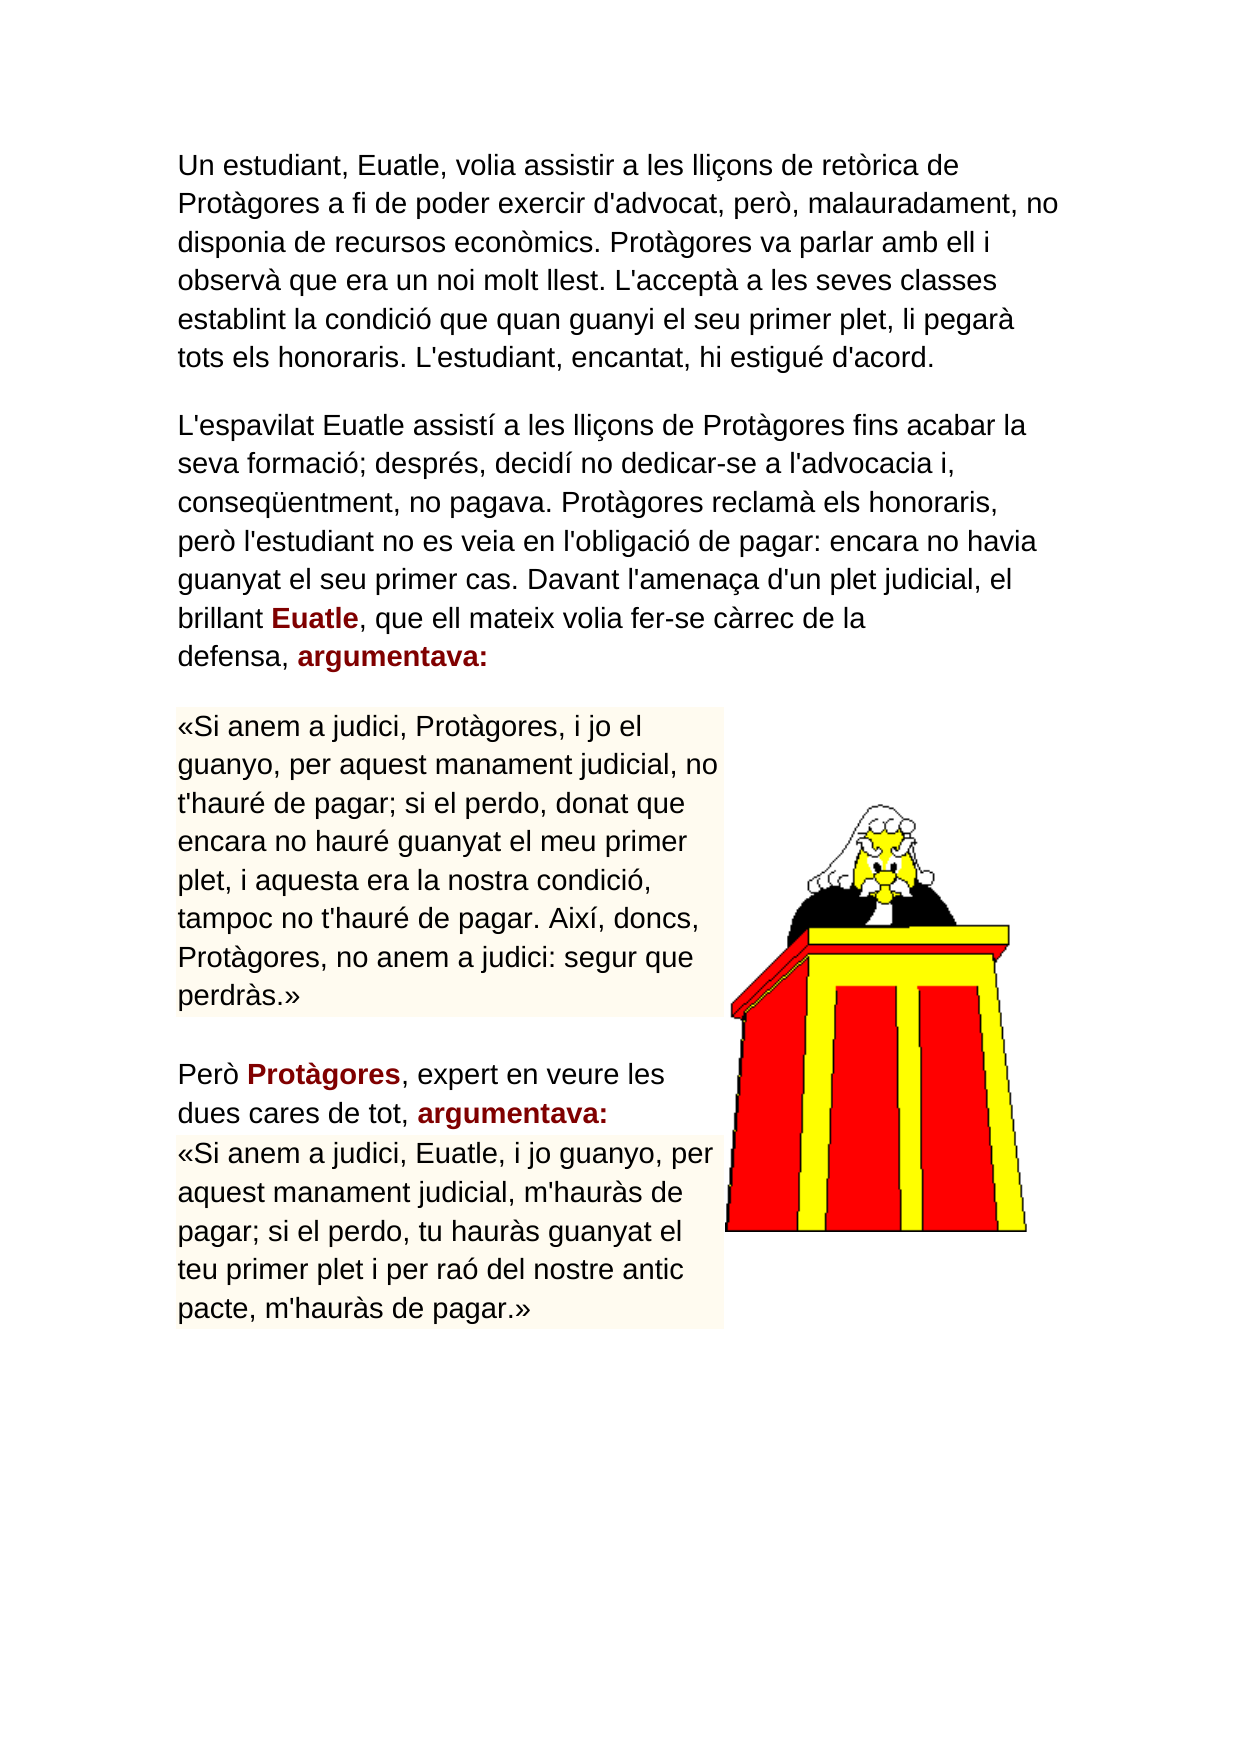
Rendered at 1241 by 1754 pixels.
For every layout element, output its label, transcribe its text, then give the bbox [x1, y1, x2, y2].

table_header «Si anem a judici, Protàgores, i jo el guanyo, per aquest manament judicial, no t'hauré de pagar; si el perdo, donat que encara no hauré guanyat el meu primer plet, i aquesta era la nostra condició, tampoc no t'hauré de pagar. Així, doncs, Protàgores, no anem a judici: segur que perdràs.» [176, 707, 724, 1017]
table_header [724, 707, 1071, 1329]
table_cell «Si anem a judici, Euatle, i jo guanyo, per aquest manament judicial, m'hauràs de pagar; si el perdo, tu hauràs guanyat el teu primer plet i per raó del nostre antic pacte, m'hauràs de pagar.» [176, 1135, 724, 1329]
text L'espavilat Euatle assistí a les lliçons de Protàgores fins acabar la seva formació; després, decidí no dedicar-se a l'advocacia i, conseqüentment, no pagava. Protàgores reclamà els honoraris, però l'estudiant no es veia en l'obligació de pagar: encara no havia guanyat el seu primer cas. Davant l'amenaça d'un plet judicial, el brillant Euatle, que ell mateix volia fer-se càrrec de la defensa, argumentava: [177, 408, 1063, 673]
text Un estudiant, Euatle, volia assistir a les lliçons de retòrica de Protàgores a fi de poder exercir d'advocat, però, malauradament, no disponia de recursos econòmics. Protàgores va parlar amb ell i observà que era un noi molt llest. L'acceptà a les seves classes establint la condició que quan guanyi el seu primer plet, li pegarà tots els honoraris. L'estudiant, encantat, hi estigué d'acord. [177, 148, 1063, 374]
table_cell Però Protàgores, expert en veure les dues cares de tot, argumentava: [176, 1017, 724, 1135]
picture [725, 800, 1027, 1232]
